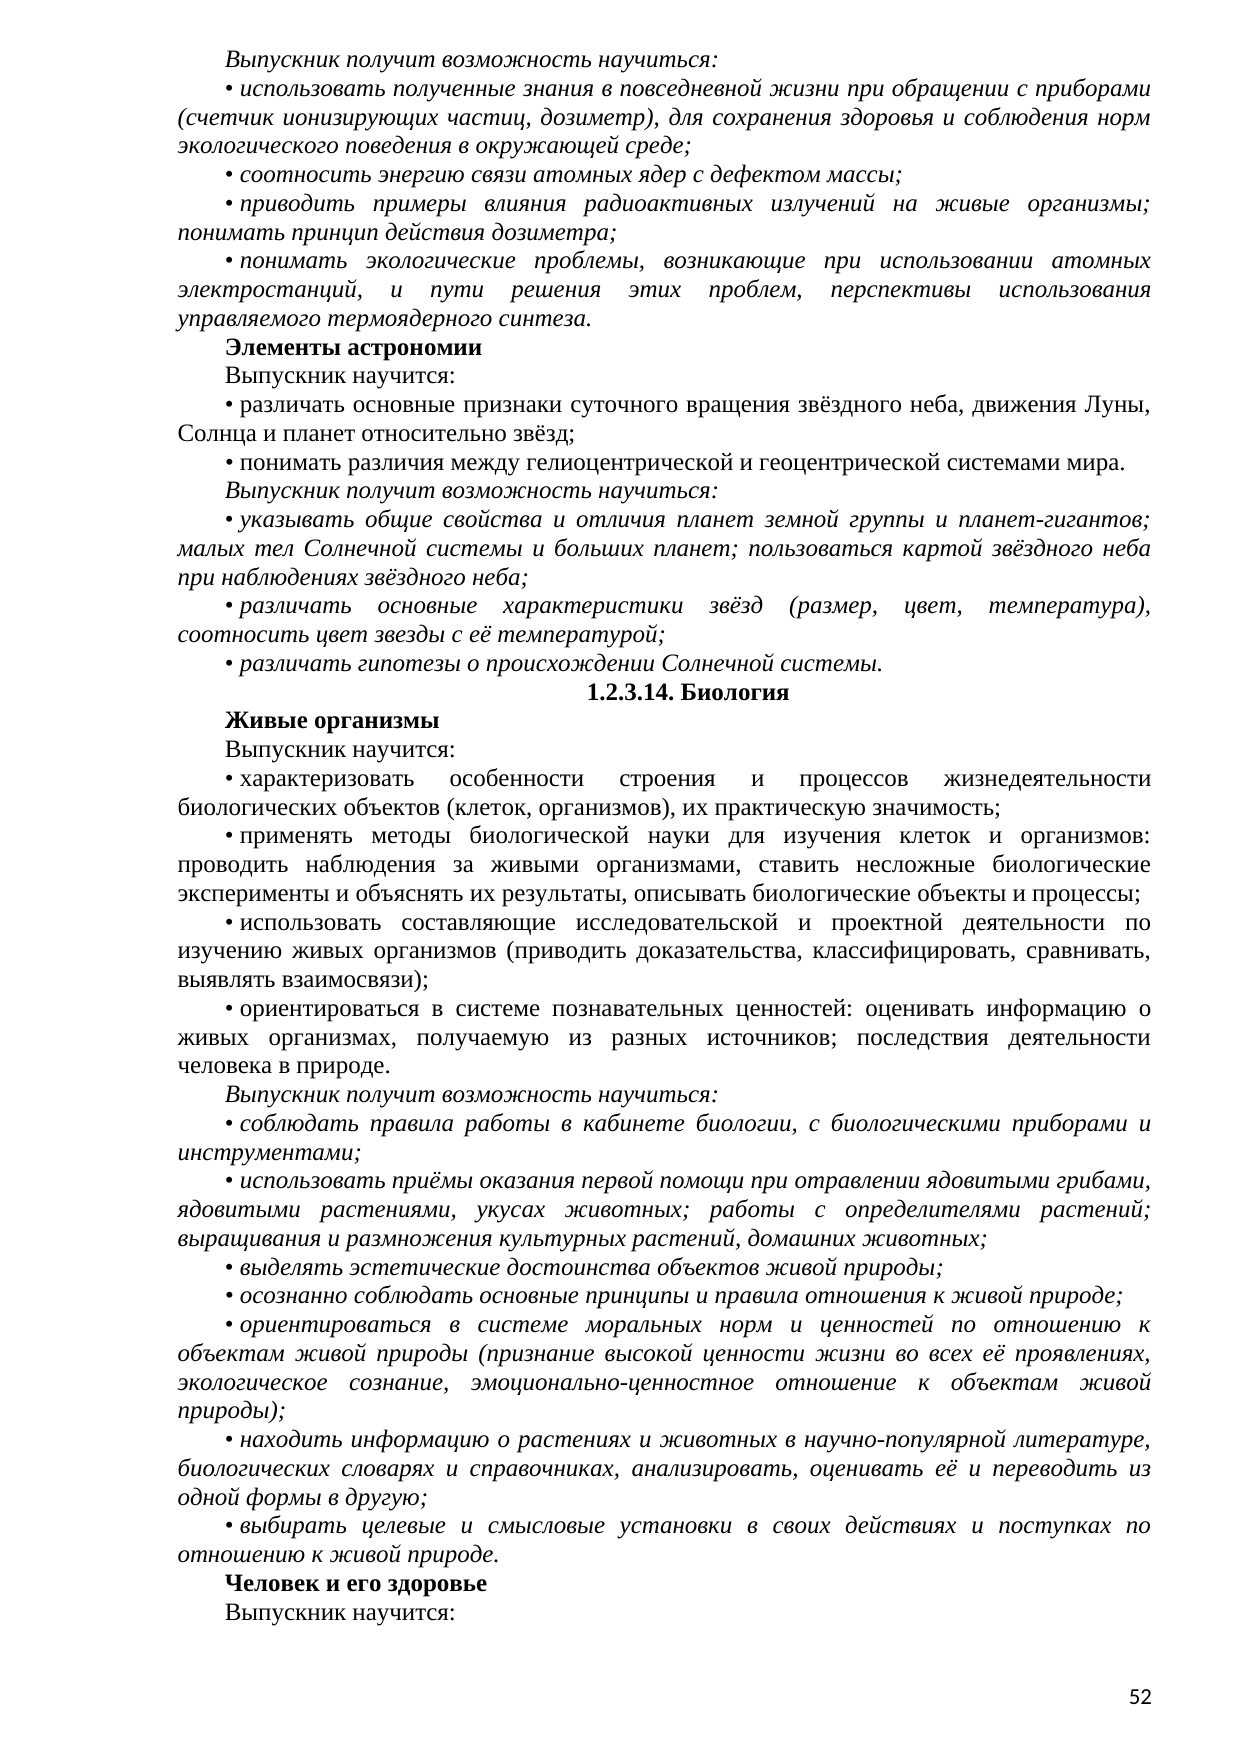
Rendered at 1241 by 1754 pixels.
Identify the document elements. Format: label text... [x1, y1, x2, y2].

list • приводить примеры влияния радиоактивных излучений на живые организмы; понимать принцип действия дозиметра; [177, 188, 1152, 246]
text Выпускник научится: [177, 734, 1152, 763]
text Выпускник научится: [177, 1597, 1152, 1626]
text • ориентироваться в системе познавательных ценностей: оценивать информацию о живых организмах, получаемую из разных источников; последствия деятельности человека в природе. [177, 993, 1152, 1079]
text • различать гипотезы о происхождении Солнечной системы. [177, 648, 1152, 677]
list • использовать полученные знания в повседневной жизни при обращении с приборами (счетчик ионизирующих частиц, дозиметр), для сохранения здоровья и соблюдения норм экологического поведения в окружающей среде; [177, 73, 1152, 159]
text • понимать экологические проблемы, возникающие при использовании атомных электростанций, и пути решения этих проблем, перспективы использования управляемого термоядерного синтеза. [177, 246, 1152, 332]
text • выделять эстетические достоинства объектов живой природы; [177, 1252, 1152, 1281]
text • применять методы биологической науки для изучения клеток и организмов: проводить наблюдения за живыми организмами, ставить несложные биологические эксперименты и объяснять их результаты, описывать биологические объекты и процессы; [177, 821, 1152, 907]
text • использовать составляющие исследовательской и проектной деятельности по изучению живых организмов (приводить доказательства, классифицировать, сравнивать, выявлять взаимосвязи); [177, 907, 1152, 993]
text • понимать различия между гелиоцентрической и геоцентрической системами мира. [177, 447, 1152, 476]
text • указывать общие свойства и отличия планет земной группы и планет-гигантов; малых тел Солнечной системы и больших планет; пользоваться картой звёздного неба при наблюдениях звёздного неба; [177, 504, 1152, 591]
text • соблюдать правила работы в кабинете биологии, с биологическими приборами и инструментами; [177, 1108, 1152, 1166]
text • находить информацию о растениях и животных в научно-популярной литературе, биологических словарях и справочниках, анализировать, оценивать её и переводить из одной формы в другую; [177, 1424, 1152, 1511]
text • ориентироваться в системе моральных норм и ценностей по отношению к объектам живой природы (признание высокой ценности жизни во всех её проявлениях, экологическое сознание, эмоционально-ценностное отношение к объектам живой природы); [177, 1309, 1152, 1424]
text • различать основные характеристики звёзд (размер, цвет, температура), соотносить цвет звезды с её температурой; [177, 591, 1152, 648]
text Элементы астрономии [177, 332, 1152, 361]
text Выпускник получит возможность научиться: [177, 1079, 1152, 1108]
text Выпускник получит возможность научиться: [177, 476, 1152, 504]
text Выпускник получит возможность научиться: [177, 44, 1152, 73]
text • различать основные признаки суточного вращения звёздного неба, движения Луны, Солнца и планет относительно звёзд; [177, 389, 1152, 447]
text • осознанно соблюдать основные принципы и правила отношения к живой природе; [177, 1281, 1152, 1309]
list • соотносить энергию связи атомных ядер с дефектом массы; [177, 159, 1152, 188]
text Выпускник научится: [177, 361, 1152, 389]
text • использовать приёмы оказания первой помощи при отравлении ядовитыми грибами, ядовитыми растениями, укусах животных; работы с определителями растений; выращивания и размножения культурных растений, домашних животных; [177, 1166, 1152, 1252]
text 1.2.3.14. Биология [177, 677, 1152, 706]
text Человек и его здоровье [177, 1568, 1152, 1597]
text • характеризовать особенности строения и процессов жизнедеятельности биологических объектов (клеток, организмов), их практическую значимость; [177, 763, 1152, 821]
text Живые организмы [177, 706, 1152, 734]
text • выбирать целевые и смысловые установки в своих действиях и поступках по отношению к живой природе. [177, 1511, 1152, 1568]
